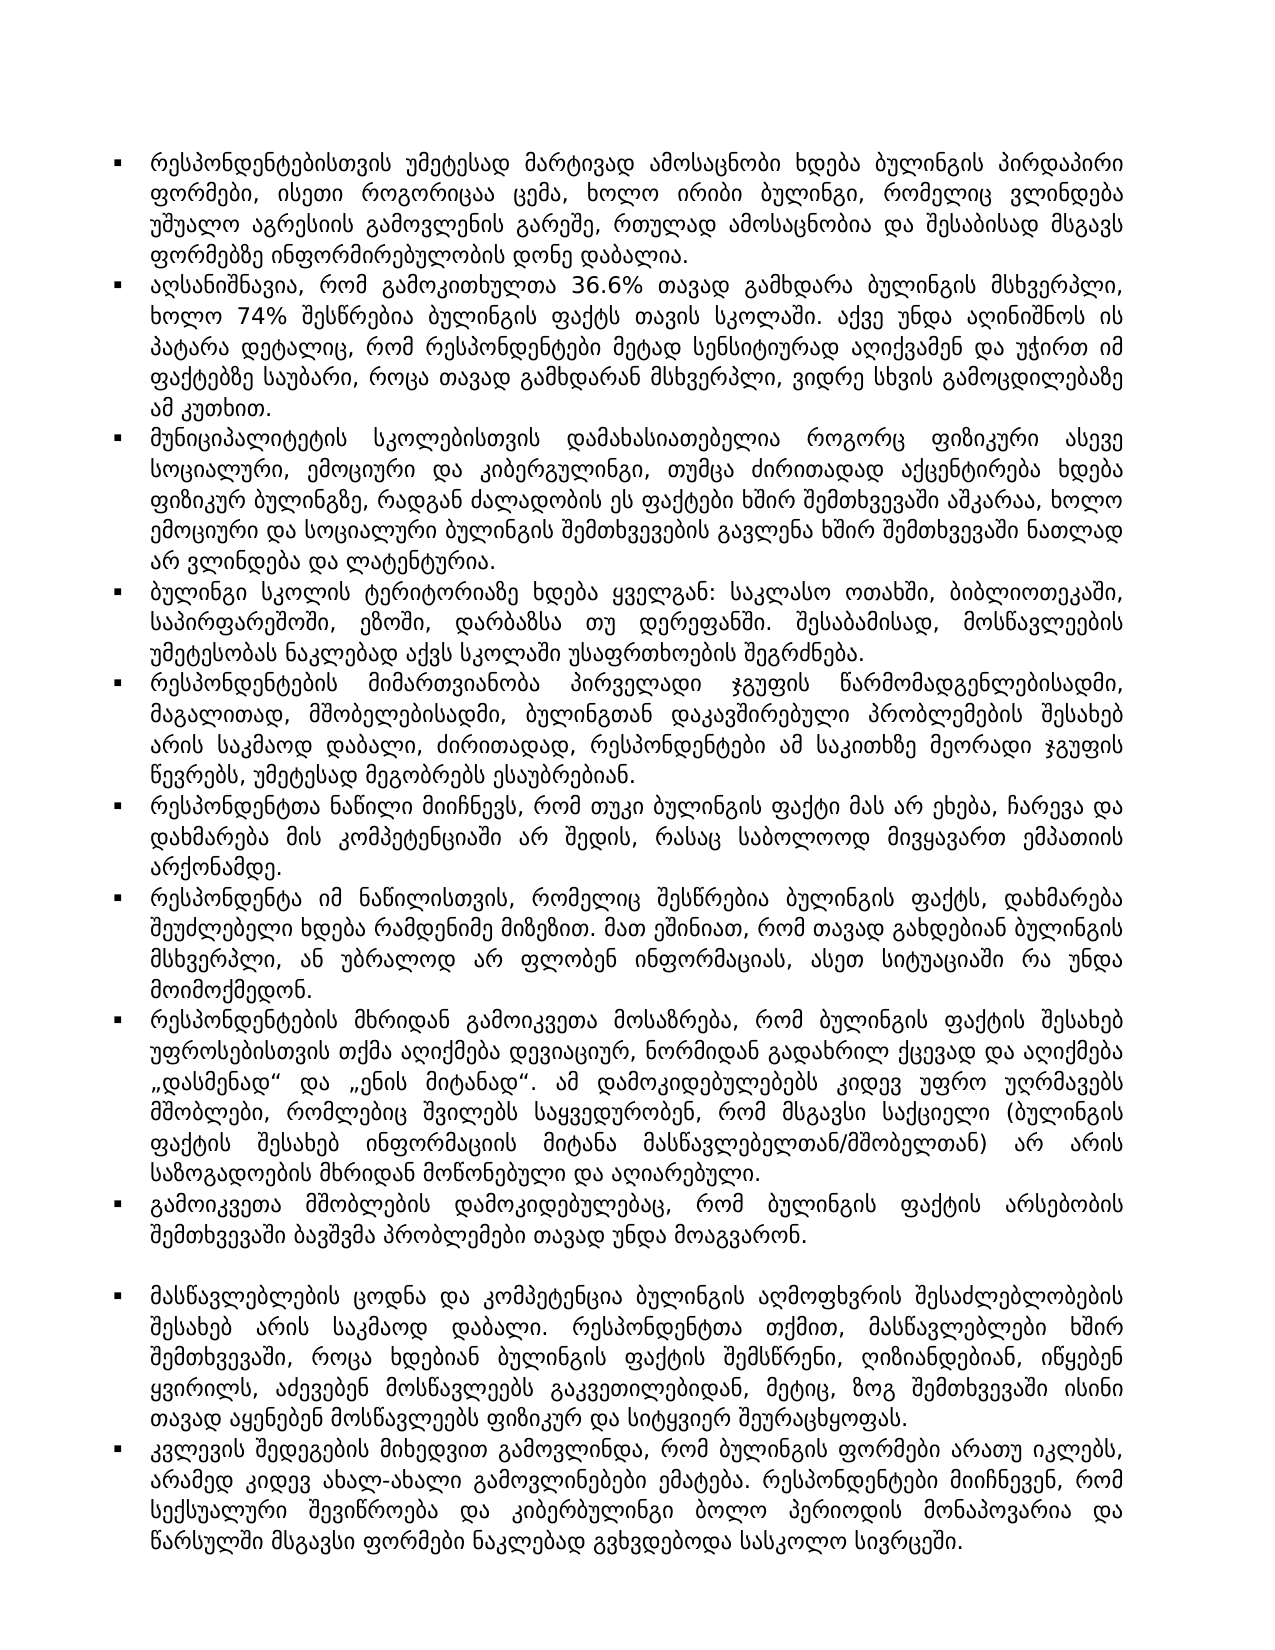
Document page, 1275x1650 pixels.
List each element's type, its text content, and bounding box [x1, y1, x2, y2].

list ბულინგი სკოლის ტერიტორიაზე ხდება ყველგან: საკლასო ოთახში, ბიბლიოთეკაში, საპირფარეშოში, ეზოში, დარბაზსა თუ დერეფანში. შესაბამისად, მოსწავლეების უმეტესობას ნაკლებად აქვს სკოლაში უსაფრთხოების შეგრძნება. [112, 579, 1125, 667]
list გამოიკვეთა მშობლების დამოკიდებულებაც, რომ ბულინგის ფაქტის არსებობის შემთხვევაში ბავშვმა პრობლემები თავად უნდა მოაგვარონ. [112, 1191, 1125, 1248]
list რესპონდენტებისთვის უმეტესად მარტივად ამოსაცნობი ხდება ბულინგის პირდაპირი ფორმები, ისეთი როგორიცაა ცემა, ხოლო ირიბი ბულინგი, რომელიც ვლინდება უშუალო აგრესიის გამოვლენის გარეშე, რთულად ამოსაცნობია და შესაბისად მსგავს ფორმებზე ინფორმირებულობის დონე დაბალია. [112, 150, 1125, 268]
list რესპონდენტების მიმართვიანობა პირველადი ჯგუფის წარმომადგენლებისადმი, მაგალითად, მშობელებისადმი, ბულინგთან დაკავშირებული პრობლემების შესახებ არის საკმაოდ დაბალი, ძირითადად, რესპონდენტები ამ საკითხზე მეორადი ჯგუფის წევრებს, უმეტესად მეგობრებს ესაუბრებიან. [112, 671, 1125, 789]
list რესპონდენტთა ნაწილი მიიჩნევს, რომ თუკი ბულინგის ფაქტი მას არ ეხება, ჩარევა და დახმარება მის კომპეტენციაში არ შედის, რასაც საბოლოოდ მივყავართ ემპათიის არქონამდე. [112, 793, 1125, 881]
list მუნიციპალიტეტის სკოლებისთვის დამახასიათებელია როგორც ფიზიკური ასევე სოციალური, ემოციური და კიბერგულინგი, თუმცა ძირითადად აქცენტირება ხდება ფიზიკურ ბულინგზე, რადგან ძალადობის ეს ფაქტები ხშირ შემთხვევაში აშკარაა, ხოლო ემოციური და სოციალური ბულინგის შემთხვევების გავლენა ხშირ შემთხვევაში ნათლად არ ვლინდება და ლატენტურია. [112, 426, 1125, 575]
list რესპონდენტების მხრიდან გამოიკვეთა მოსაზრება, რომ ბულინგის ფაქტის შესახებ უფროსებისთვის თქმა აღიქმება დევიაციურ, ნორმიდან გადახრილ ქცევად და აღიქმება „დასმენად“ და „ენის მიტანად“. ამ დამოკიდებულებებს კიდევ უფრო უღრმავებს მშობლები, რომლებიც შვილებს საყვედურობენ, რომ მსგავსი საქციელი (ბულინგის ფაქტის შესახებ ინფორმაციის მიტანა მასწავლებელთან/მშობელთან) არ არის საზოგადოების მხრიდან მოწონებული და აღიარებული. [112, 1007, 1125, 1187]
list კვლევის შედეგების მიხედვით გამოვლინდა, რომ ბულინგის ფორმები არათუ იკლებს, არამედ კიდევ ახალ-ახალი გამოვლინებები ემატება. რესპონდენტები მიიჩნევენ, რომ სექსუალური შევიწროება და კიბერბულინგი ბოლო პერიოდის მონაპოვარია და წარსულში მსგავსი ფორმები ნაკლებად გვხვდებოდა სასკოლო სივრცეში. [112, 1436, 1125, 1555]
list რესპონდენტა იმ ნაწილისთვის, რომელიც შესწრებია ბულინგის ფაქტს, დახმარება შეუძლებელი ხდება რამდენიმე მიზეზით. მათ ეშინიათ, რომ თავად გახდებიან ბულინგის მსხვერპლი, ან უბრალოდ არ ფლობენ ინფორმაციას, ასეთ სიტუაციაში რა უნდა მოიმოქმედონ. [112, 885, 1125, 1003]
list აღსანიშნავია, რომ გამოკითხულთა 36.6% თავად გამხდარა ბულინგის მსხვერპლი, ხოლო 74% შესწრებია ბულინგის ფაქტს თავის სკოლაში. აქვე უნდა აღინიშნოს ის პატარა დეტალიც, რომ რესპონდენტები მეტად სენსიტიურად აღიქვამენ და უჭირთ იმ ფაქტებზე საუბარი, როცა თავად გამხდარან მსხვერპლი, ვიდრე სხვის გამოცდილებაზე ამ კუთხით. [112, 272, 1125, 422]
list მასწავლებლების ცოდნა და კომპეტენცია ბულინგის აღმოფხვრის შესაძლებლობების შესახებ არის საკმაოდ დაბალი. რესპონდენტთა თქმით, მასწავლებლები ხშირ შემთხვევაში, როცა ხდებიან ბულინგის ფაქტის შემსწრენი, ღიზიანდებიან, იწყებენ ყვირილს, აძევებენ მოსწავლეებს გაკვეთილებიდან, მეტიც, ზოგ შემთხვევაში ისინი თავად აყენებენ მოსწავლეებს ფიზიკურ და სიტყვიერ შეურაცხყოფას. [112, 1283, 1125, 1432]
